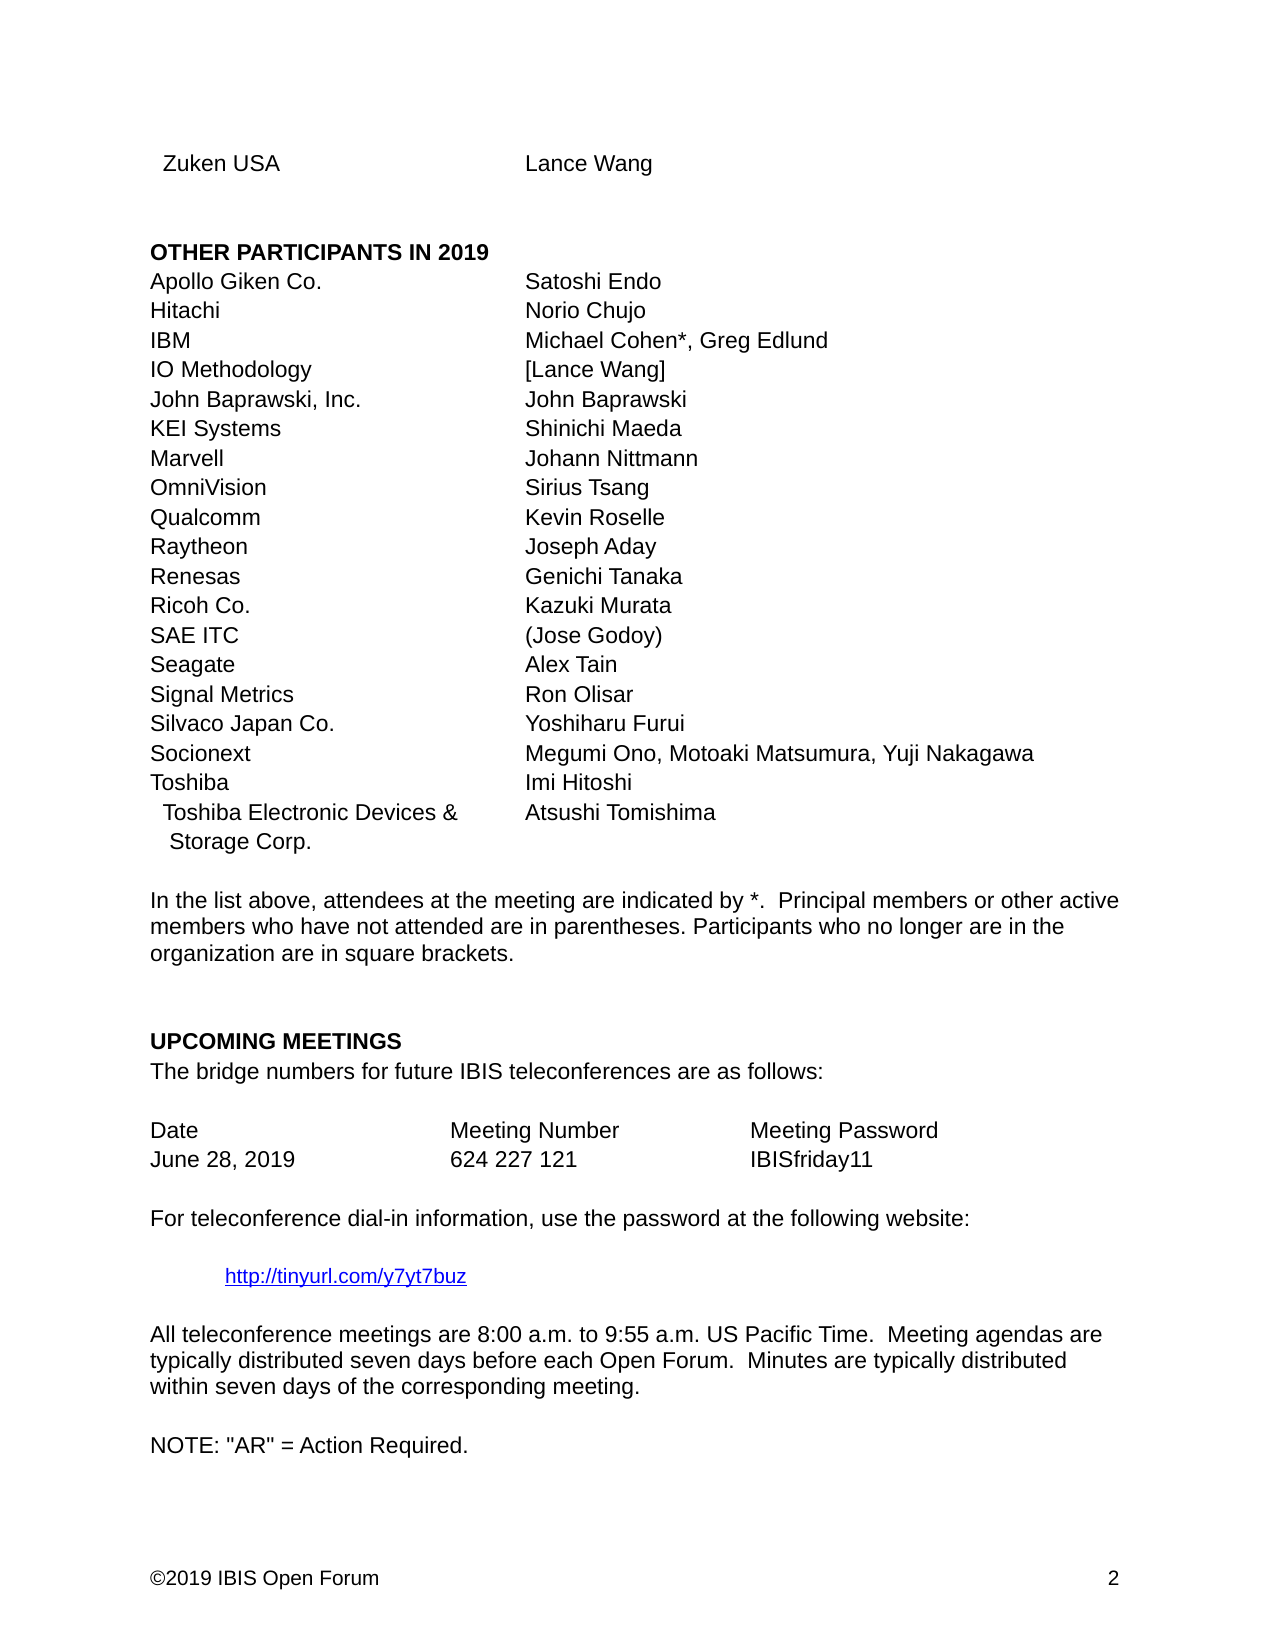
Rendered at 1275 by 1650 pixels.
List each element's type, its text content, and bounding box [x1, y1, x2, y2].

text All teleconference meetings are 8:00 a.m. to 9:55 a.m. US Pacific Time. Meeting agendas are typically distributed seven days before each Open Forum. Minutes are typically distributed within seven days of the corresponding meeting. [150, 1321, 1123, 1399]
text IO Methodology [Lance Wang] [150, 356, 1124, 383]
text UPCOMING MEETINGS [150, 1028, 1124, 1054]
text Socionext Megumi Ono, Motoaki Matsumura, Yuji Nakagawa [150, 739, 1124, 766]
text OTHER PARTICIPANTS IN 2019 [150, 238, 1124, 265]
text June 28, 2019 624 227 121 IBISfriday11 [150, 1146, 1123, 1172]
text For teleconference dial-in information, use the password at the following website: [150, 1205, 1123, 1231]
text Renesas Genichi Tanaka [150, 563, 1124, 589]
text OmniVision Sirius Tsang [150, 474, 1124, 501]
text Apollo Giken Co. Satoshi Endo [150, 268, 1123, 294]
text Hitachi Norio Chujo [150, 297, 1124, 324]
text KEI Systems Shinichi Maeda [150, 415, 1124, 442]
text Marvell Johann Nittmann [150, 445, 1124, 471]
text Toshiba Imi Hitoshi [150, 769, 1124, 795]
text Storage Corp. [150, 828, 1124, 854]
text NOTE: "AR" = Action Required. [150, 1432, 1124, 1458]
text SAE ITC (Jose Godoy) [150, 622, 1124, 648]
text Qualcomm Kevin Roselle [150, 504, 1124, 530]
text Seagate Alex Tain [150, 651, 1124, 677]
text Silvaco Japan Co. Yoshiharu Furui [150, 710, 1124, 736]
text Toshiba Electronic Devices & Atsushi Tomishima [150, 798, 1124, 825]
text http://tinyurl.com/y7yt7buz [150, 1264, 1123, 1288]
text Ricoh Co. Kazuki Murata [150, 592, 1124, 618]
text Date Meeting Number Meeting Password [150, 1117, 1124, 1143]
text Zuken USA Lance Wang [150, 150, 1124, 176]
text Raytheon Joseph Aday [150, 533, 1124, 559]
text IBM Michael Cohen*, Greg Edlund [150, 327, 1124, 353]
text The bridge numbers for future IBIS teleconferences are as follows: [150, 1058, 1124, 1084]
text In the list above, attendees at the meeting are indicated by *. Principal members or other active members who have not attended are in parentheses. Participants who no longer are in the organization are in square brackets. [150, 887, 1124, 966]
text Signal Metrics Ron Olisar [150, 681, 1124, 707]
text John Baprawski, Inc. John Baprawski [150, 386, 1124, 412]
